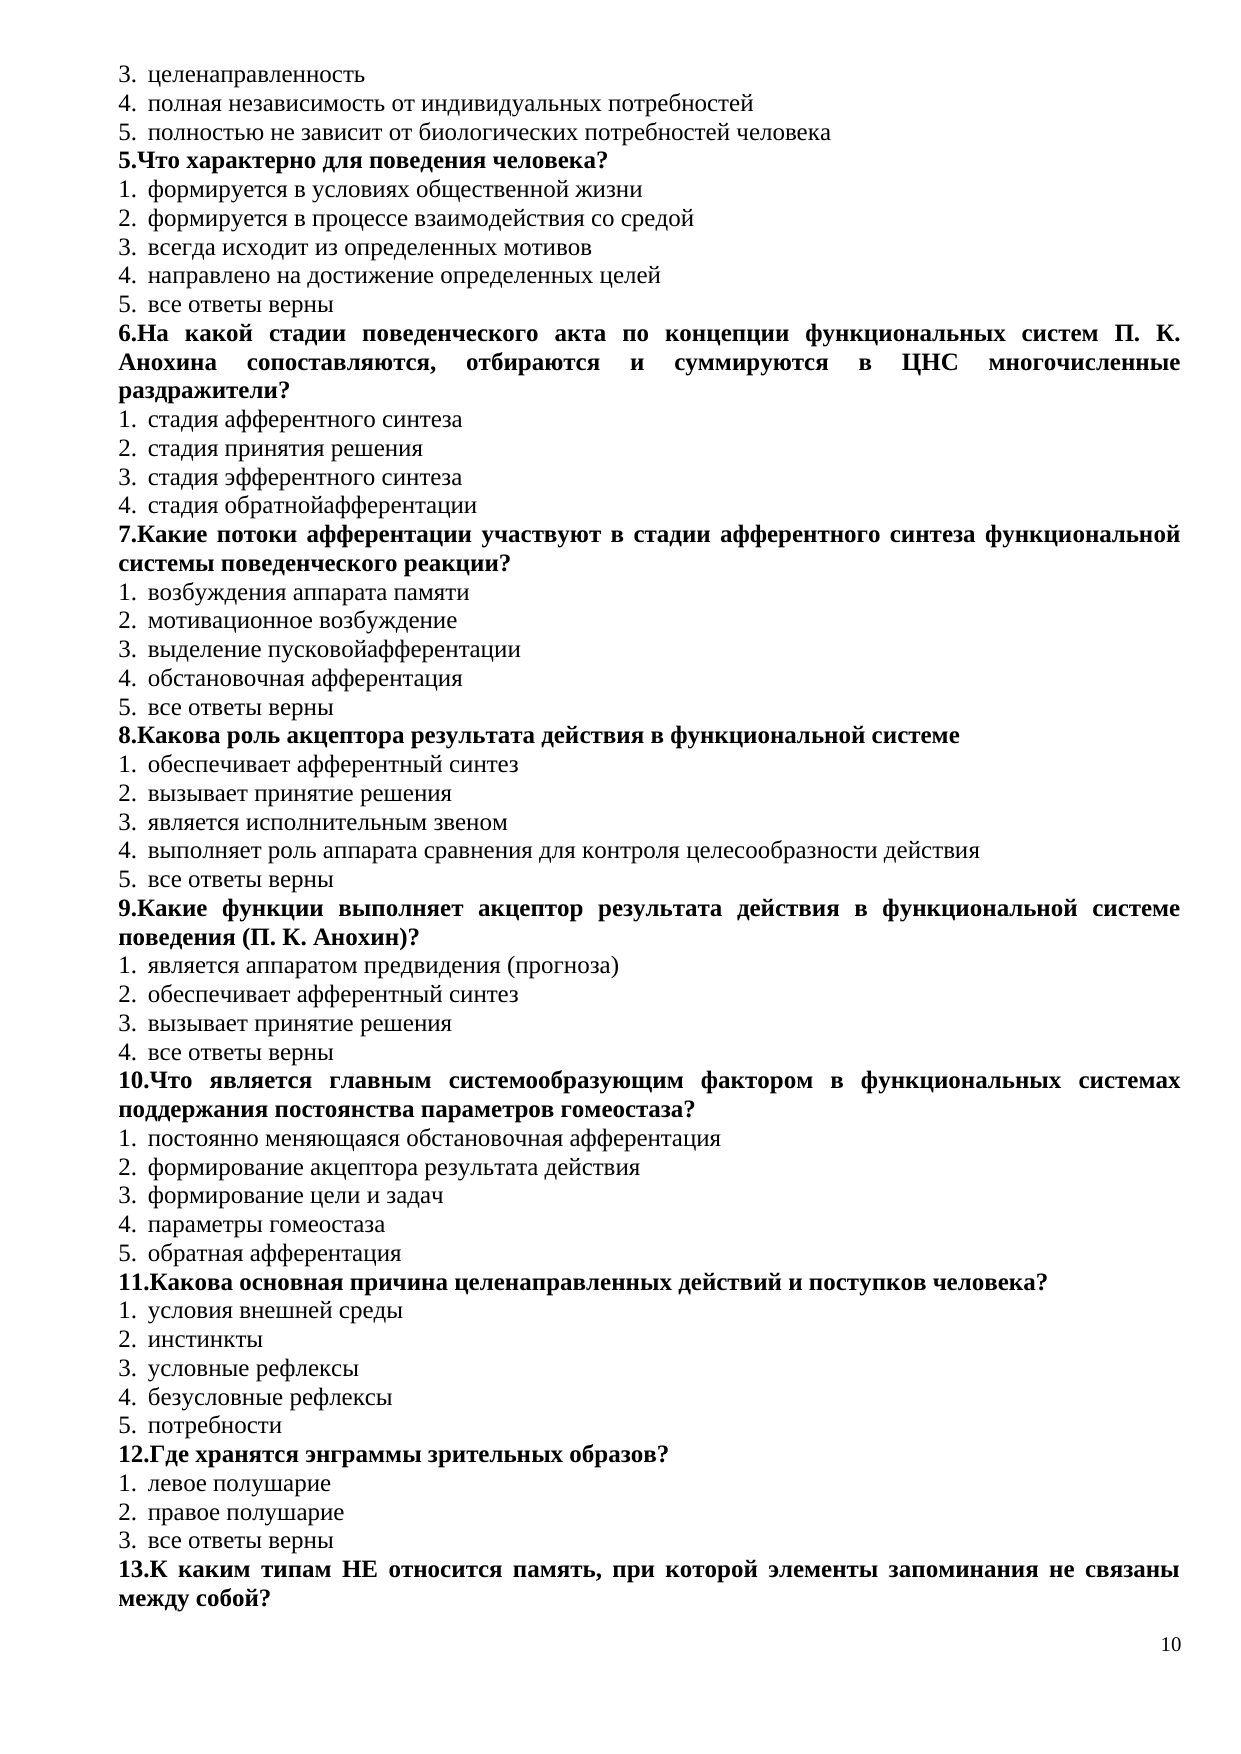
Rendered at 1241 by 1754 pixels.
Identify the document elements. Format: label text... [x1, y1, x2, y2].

list стадия обратнойафферентации [118, 490, 1181, 519]
list возбуждения аппарата памяти [118, 577, 1181, 605]
list левое полушарие [118, 1468, 1181, 1497]
list формирование цели и задач [118, 1180, 1181, 1209]
list стадия афферентного синтеза [118, 404, 1181, 433]
text 9.Какие функции выполняет акцептор результата действия в функциональной системе поведения (П. К. Анохин)? [118, 893, 1181, 950]
list стадия принятия решения [118, 433, 1181, 462]
list целенаправленность [118, 59, 1181, 88]
list все ответы верны [118, 864, 1181, 893]
list мотивационное возбуждение [118, 605, 1181, 634]
list все ответы верны [118, 289, 1181, 318]
list все ответы верны [118, 1525, 1181, 1554]
list направлено на достижение определенных целей [118, 260, 1181, 289]
list все ответы верны [118, 692, 1181, 720]
text 7.Какие потоки афферентации участвуют в стадии афферентного синтеза функциональной системы поведенческого реакции? [118, 519, 1181, 577]
list обстановочная афферентация [118, 663, 1181, 692]
list потребности [118, 1410, 1181, 1439]
list формирование акцептора результата действия [118, 1152, 1181, 1180]
list формируется в условиях общественной жизни [118, 174, 1181, 203]
list все ответы верны [118, 1037, 1181, 1065]
text 5.Что характерно для поведения человека? [118, 145, 1181, 174]
list условия внешней среды [118, 1295, 1181, 1324]
list является исполнительным звеном [118, 807, 1181, 835]
list обеспечивает афферентный синтез [118, 979, 1181, 1008]
list стадия эфферентного синтеза [118, 462, 1181, 490]
list формируется в процессе взаимодействия со средой [118, 203, 1181, 232]
list правое полушарие [118, 1497, 1181, 1525]
list обратная афферентация [118, 1238, 1181, 1267]
text 11.Какова основная причина целенаправленных действий и поступков человека? [118, 1267, 1181, 1295]
text 13.К каким типам НЕ относится память, при которой элементы запоминания не связаны между собой? [118, 1554, 1181, 1612]
text 8.Какова роль акцептора результата действия в функциональной системе [118, 720, 1181, 749]
list является аппаратом предвидения (прогноза) [118, 950, 1181, 979]
text 6.На какой стадии поведенческого акта по концепции функциональных систем П. К. Анохина сопоставляются, отбираются и суммируются в ЦНС многочисленные раздражители? [118, 318, 1181, 404]
list выполняет роль аппарата сравнения для контроля целесообразности действия [118, 835, 1181, 864]
text 12.Где хранятся энграммы зрительных образов? [118, 1439, 1181, 1468]
list полная независимость от индивидуальных потребностей [118, 88, 1181, 117]
list параметры гомеостаза [118, 1209, 1181, 1238]
list инстинкты [118, 1324, 1181, 1353]
list вызывает принятие решения [118, 778, 1181, 807]
list полностью не зависит от биологических потребностей человека [118, 117, 1181, 145]
list вызывает принятие решения [118, 1008, 1181, 1037]
list безусловные рефлексы [118, 1382, 1181, 1410]
list выделение пусковойафферентации [118, 634, 1181, 663]
list обеспечивает афферентный синтез [118, 749, 1181, 778]
list всегда исходит из определенных мотивов [118, 232, 1181, 260]
text 10.Что является главным системообразующим фактором в функциональных системах поддержания постоянства параметров гомеостаза? [118, 1065, 1181, 1123]
list условные рефлексы [118, 1353, 1181, 1382]
list постоянно меняющаяся обстановочная афферентация [118, 1123, 1181, 1152]
